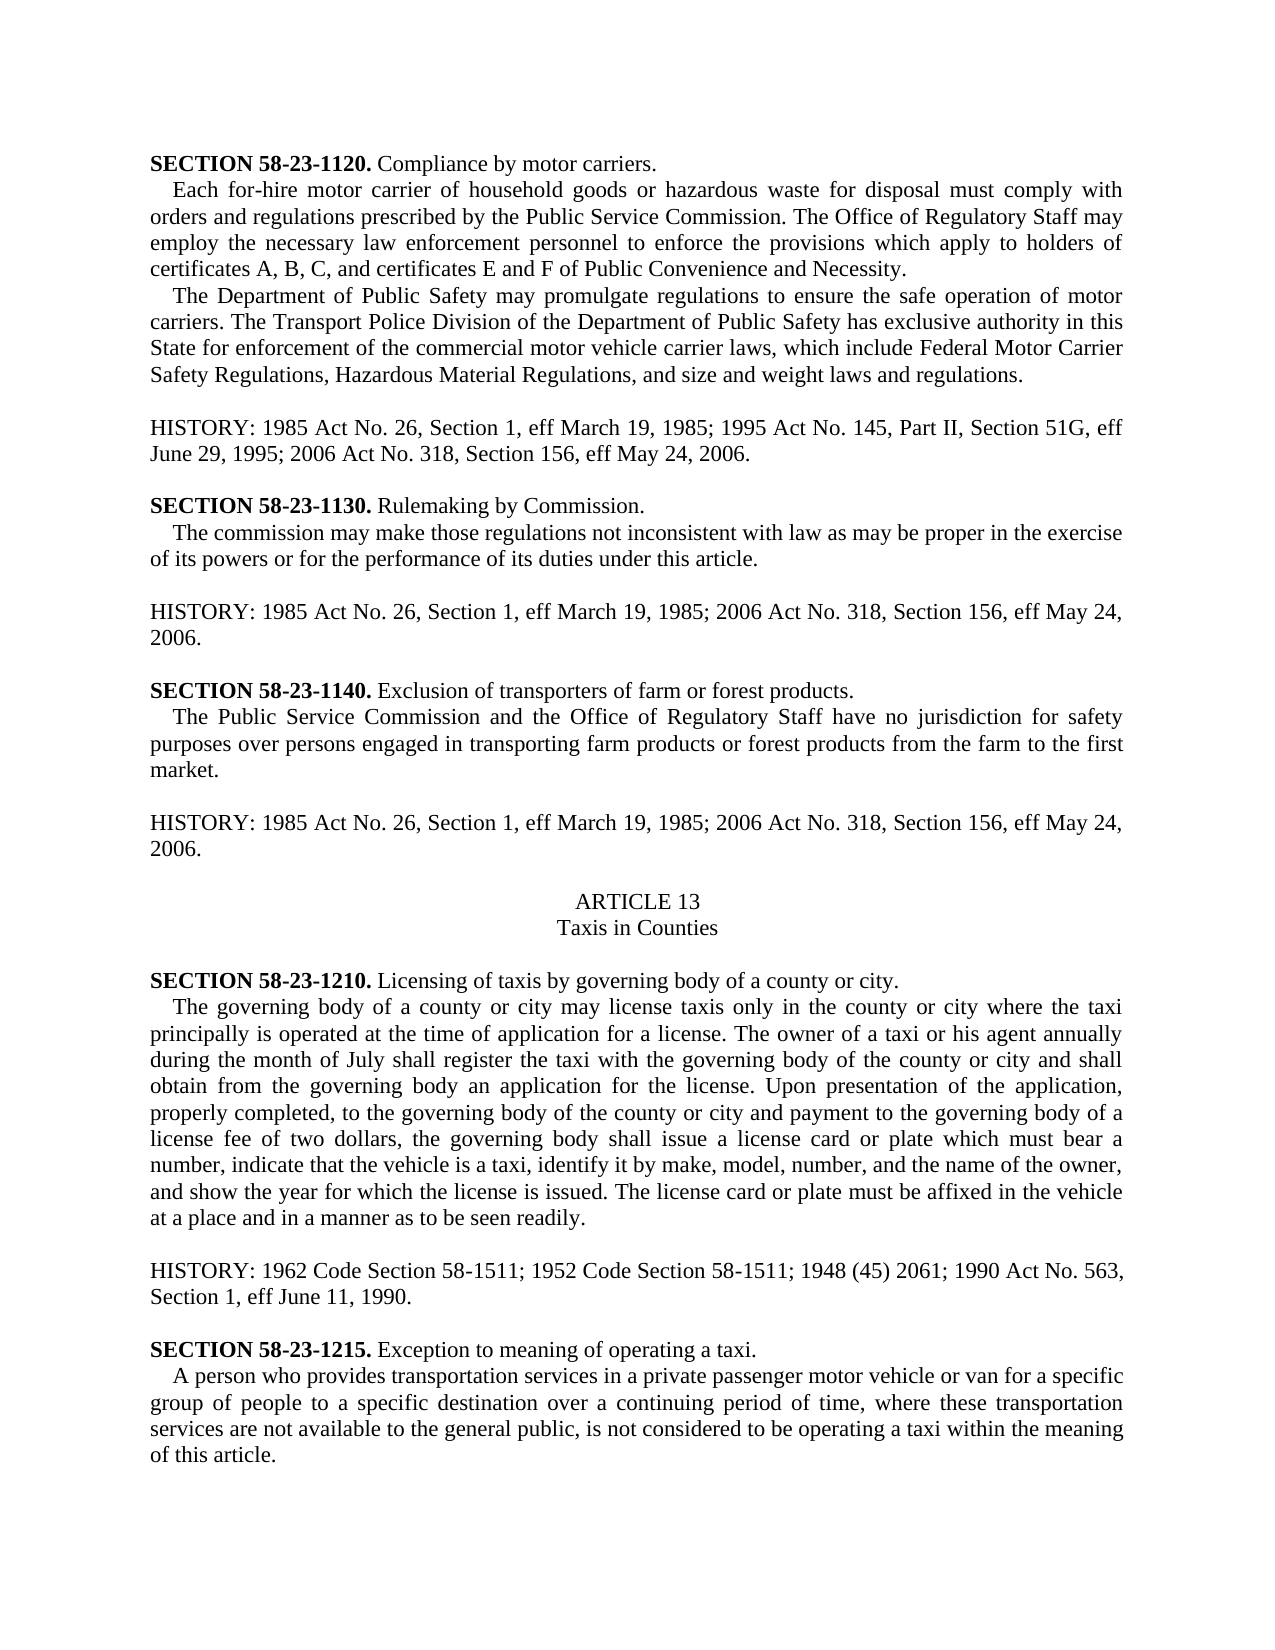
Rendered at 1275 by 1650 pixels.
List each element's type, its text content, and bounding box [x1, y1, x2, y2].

text HISTORY: 1985 Act No. 26, Section 1, eff March 19, 1985; 1995 Act No. 145, Part II, Section 51G, eff June 29, 1995; 2006 Act No. 318, Section 156, eff May 24, 2006. [150, 413, 1125, 466]
text Taxis in Counties [150, 914, 1125, 941]
text The Department of Public Safety may promulgate regulations to ensure the safe operation of motor carriers. The Transport Police Division of the Department of Public Safety has exclusive authority in this State for enforcement of the commercial motor vehicle carrier laws, which include Federal Motor Carrier Safety Regulations, Hazardous Material Regulations, and size and weight laws and regulations. [150, 282, 1125, 387]
text SECTION 58-23-1130. Rulemaking by Commission. [150, 493, 1125, 519]
text Each for-hire motor carrier of household goods or hazardous waste for disposal must comply with orders and regulations prescribed by the Public Service Commission. The Office of Regulatory Staff may employ the necessary law enforcement personnel to enforce the provisions which apply to holders of certificates A, B, C, and certificates E and F of Public Convenience and Necessity. [150, 176, 1125, 282]
text HISTORY: 1962 Code Section 58-1511; 1952 Code Section 58-1511; 1948 (45) 2061; 1990 Act No. 563, Section 1, eff June 11, 1990. [150, 1257, 1125, 1309]
text The governing body of a county or city may license taxis only in the county or city where the taxi principally is operated at the time of application for a license. The owner of a taxi or his agent annually during the month of July shall register the taxi with the governing body of the county or city and shall obtain from the governing body an application for the license. Upon presentation of the application, properly completed, to the governing body of the county or city and payment to the governing body of a license fee of two dollars, the governing body shall issue a license card or plate which must bear a number, indicate that the vehicle is a taxi, identify it by make, model, number, and the name of the owner, and show the year for which the license is issued. The license card or plate must be affixed in the vehicle at a place and in a manner as to be seen readily. [150, 993, 1125, 1231]
text SECTION 58-23-1140. Exclusion of transporters of farm or forest products. [150, 677, 1125, 703]
text A person who provides transportation services in a private passenger motor vehicle or van for a specific group of people to a specific destination over a continuing period of time, where these transportation services are not available to the general public, is not considered to be operating a taxi within the meaning of this article. [150, 1362, 1125, 1468]
text SECTION 58-23-1215. Exception to meaning of operating a taxi. [150, 1336, 1125, 1362]
text The commission may make those regulations not inconsistent with law as may be proper in the exercise of its powers or for the performance of its duties under this article. [150, 519, 1125, 572]
text SECTION 58-23-1210. Licensing of taxis by governing body of a county or city. [150, 967, 1125, 993]
text ARTICLE 13 [150, 888, 1125, 914]
text HISTORY: 1985 Act No. 26, Section 1, eff March 19, 1985; 2006 Act No. 318, Section 156, eff May 24, 2006. [150, 809, 1125, 862]
text HISTORY: 1985 Act No. 26, Section 1, eff March 19, 1985; 2006 Act No. 318, Section 156, eff May 24, 2006. [150, 598, 1125, 651]
text SECTION 58-23-1120. Compliance by motor carriers. [150, 150, 1125, 176]
text The Public Service Commission and the Office of Regulatory Staff have no jurisdiction for safety purposes over persons engaged in transporting farm products or forest products from the farm to the first market. [150, 703, 1125, 782]
